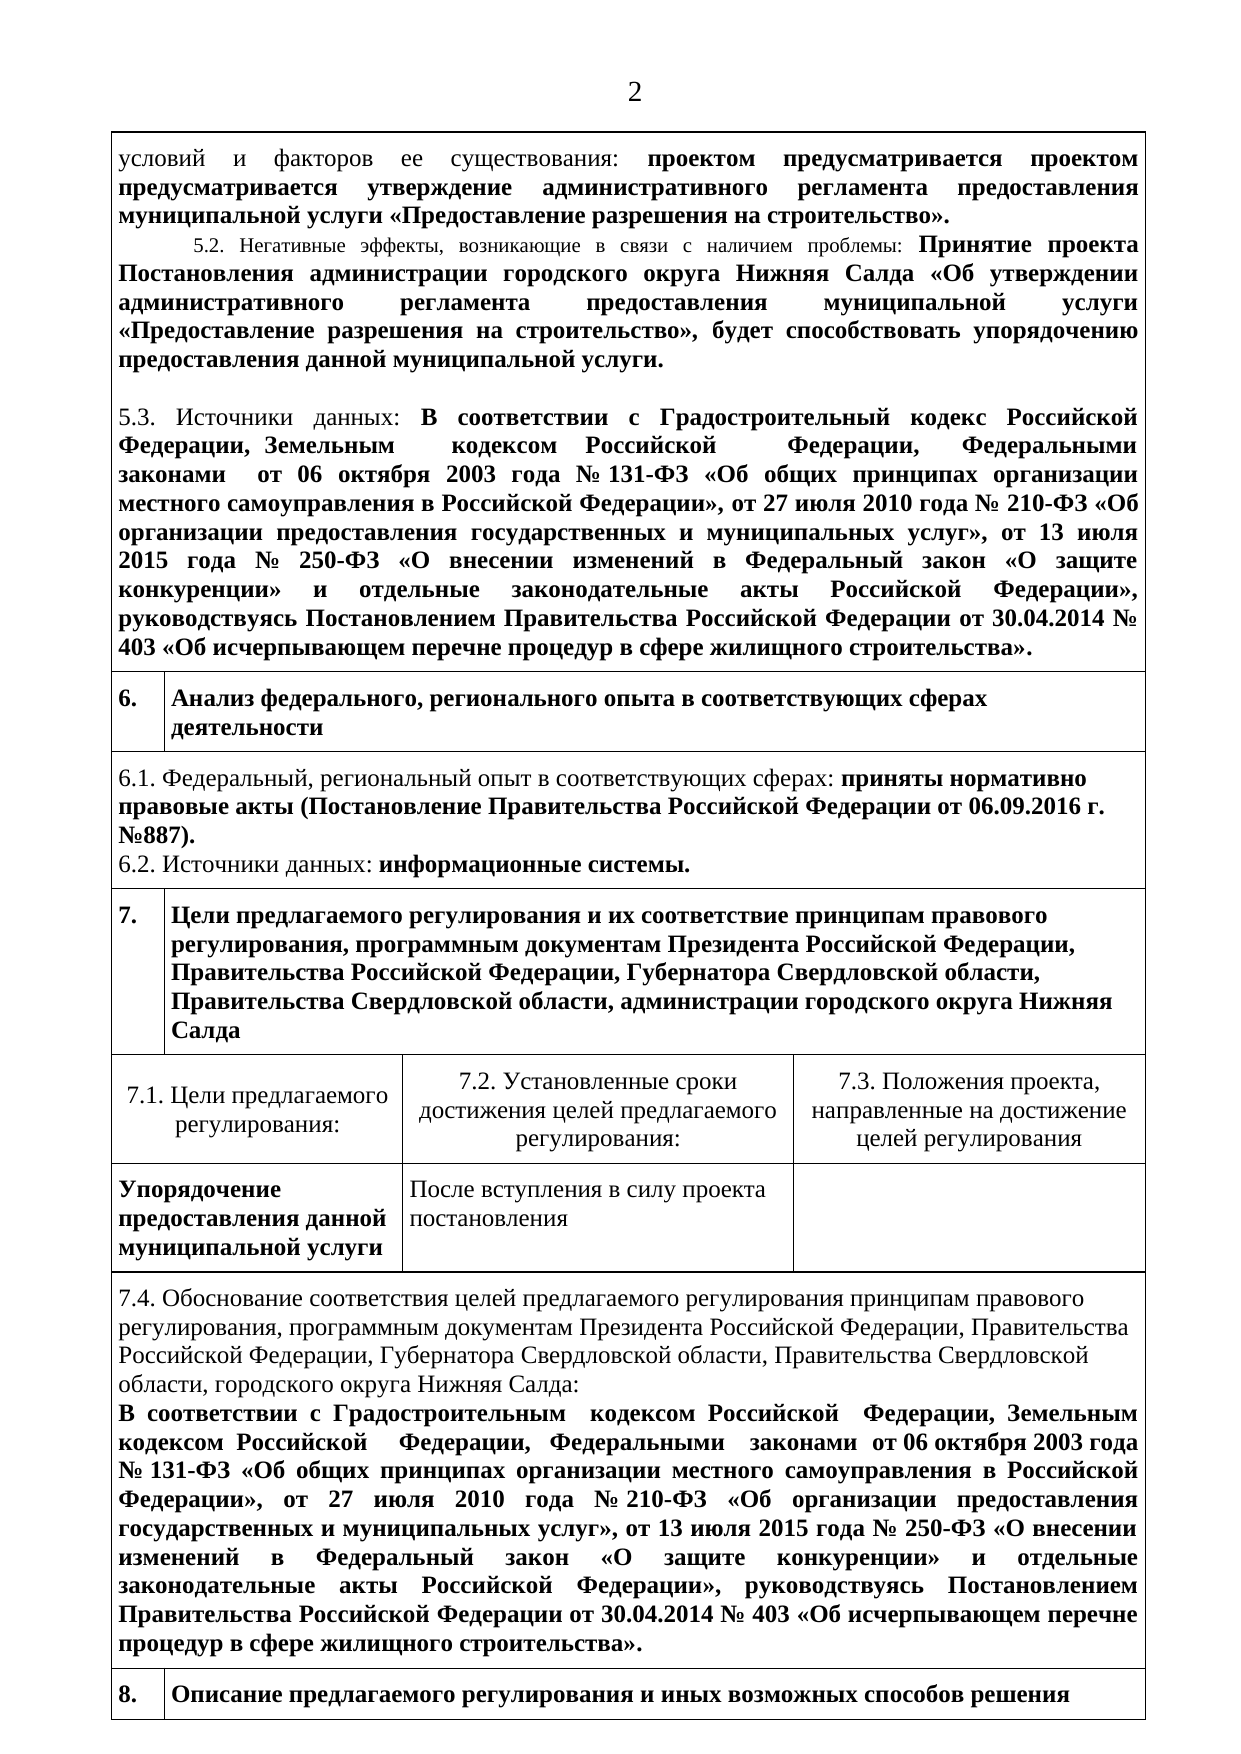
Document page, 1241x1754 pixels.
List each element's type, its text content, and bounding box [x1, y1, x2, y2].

table_cell 6.1. Федеральный, региональный опыт в соответствующих сферах: приняты нормативно правовые акты (Постановление Правительства Российской Федерации от 06.09.2016 г. №887). 6.2. Источники данных: информационные системы. [112, 752, 1145, 888]
table_cell 7.4. Обоснование соответствия целей предлагаемого регулирования принципам правового регулирования, программным документам Президента Российской Федерации, Правительства Российской Федерации, Губернатора Свердловской области, Правительства Свердловской области, городского округа Нижняя Салда: В соответствии с Градостроительным кодексом Российской Федерации, Земельным кодексом Российской Федерации, Федеральными законами от 06 октября 2003 года № 131-ФЗ «Об общих принципах организации местного самоуправления в Российской Федерации», от 27 июля 2010 года № 210-ФЗ «Об организации предоставления государственных и муниципальных услуг», от 13 июля 2015 года № 250-ФЗ «О внесении изменений в Федеральный закон «О защите конкуренции» и отдельные законодательные акты Российской Федерации», руководствуясь Постановлением Правительства Российской Федерации от 30.04.2014 № 403 «Об исчерпывающем перечне процедур в сфере жилищного строительства». [112, 1273, 1145, 1667]
table_cell 7.3. Положения проекта, направленные на достижение целей регулирования [794, 1055, 1145, 1163]
table_cell Цели предлагаемого регулирования и их соответствие принципам правового регулирования, программным документам Президента Российской Федерации, Правительства Российской Федерации, Губернатора Свердловской области, Правительства Свердловской области, администрации городского округа Нижняя Салда [165, 889, 1145, 1054]
table_cell 6. [112, 672, 164, 751]
table_cell Анализ федерального, регионального опыта в соответствующих сферах деятельности [165, 672, 1145, 751]
table_cell Упорядочение предоставления данной муниципальной услуги [112, 1164, 402, 1271]
table_cell 7.2. Установленные сроки достижения целей предлагаемого регулирования: [403, 1055, 793, 1163]
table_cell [112, 133, 1145, 671]
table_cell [165, 1669, 1145, 1718]
table_cell 8. [112, 1669, 164, 1718]
table_cell 7.1. Цели предлагаемого регулирования: [112, 1055, 402, 1163]
table_cell [794, 1164, 1145, 1271]
table_cell После вступления в силу проекта постановления [403, 1164, 793, 1271]
table_cell 7. [112, 889, 164, 1054]
